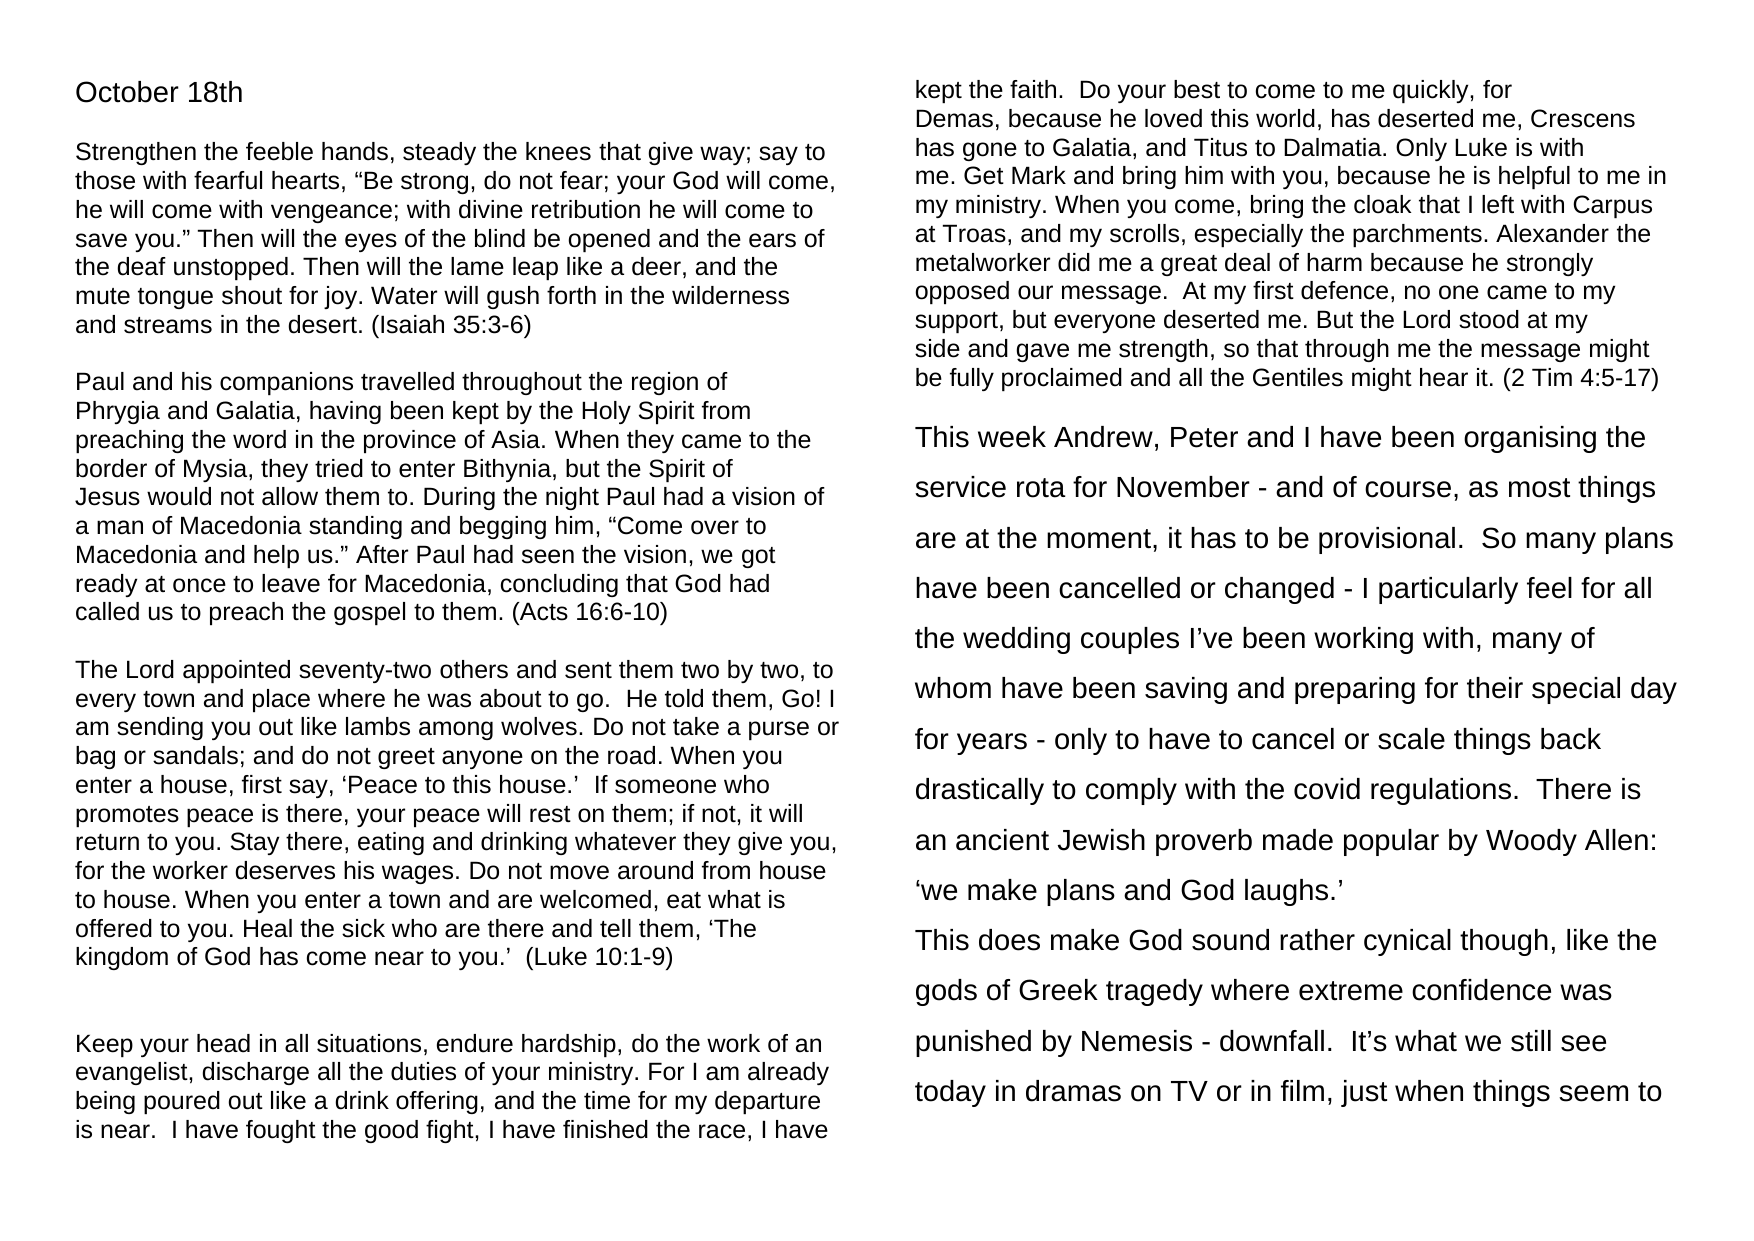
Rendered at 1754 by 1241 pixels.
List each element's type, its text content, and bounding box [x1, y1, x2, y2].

text Paul and his companions travelled throughout the region of Phrygia and Galatia, having been kept by the Holy Spirit from preaching the word in the province of Asia. When they came to the border of Mysia, they tried to enter Bithynia, but the Spirit of Jesus would not allow them to. During the night Paul had a vision of a man of Macedonia standing and begging him, “Come over to Macedonia and help us.” After Paul had seen the vision, we got ready at once to leave for Macedonia, concluding that God had called us to preach the gospel to them. (Acts 16:6-10) [75, 367, 839, 626]
text Strengthen the feeble hands, steady the knees that give way; say to those with fearful hearts, “Be strong, do not fear; your God will come, he will come with vengeance; with divine retribution he will come to save you.” Then will the eyes of the blind be opened and the ears of the deaf unstopped. Then will the lame leap like a deer, and the mute tongue shout for joy. Water will gush forth in the wilderness and streams in the desert. (Isaiah 35:3-6) [75, 137, 839, 338]
text This week Andrew, Peter and I have been organising the service rota for November - and of course, as most things are at the moment, it has to be provisional. So many plans have been cancelled or changed - I particularly feel for all the wedding couples I’ve been working with, many of whom have been saving and preparing for their special day for years - only to have to cancel or scale things back drastically to comply with the covid regulations. There is an ancient Jewish proverb made popular by Woody Allen: ‘we make plans and God laughs.’ [914, 420, 1679, 906]
text Keep your head in all situations, endure hardship, do the work of an evangelist, discharge all the duties of your ministry. For I am already being poured out like a drink offering, and the time for my departure is near. I have fought the good fight, I have finished the race, I have kept the faith. Do your best to come to me quickly, for Demas, because he loved this world, has deserted me, Crescens has gone to Galatia, and Titus to Dalmatia. Only Luke is with me. Get Mark and bring him with you, because he is helpful to me in my ministry. When you come, bring the cloak that I left with Carpus at Troas, and my scrolls, especially the parchments. Alexander the metalworker did me a great deal of harm because he strongly opposed our message. At my first defence, no one came to my support, but everyone deserted me. But the Lord stood at my side and gave me strength, so that through me the message might be fully proclaimed and all the Gentiles might hear it. (2 Tim 4:5-17) [914, 75, 1679, 391]
text October 18th [75, 75, 839, 108]
text Keep your head in all situations, endure hardship, do the work of an evangelist, discharge all the duties of your ministry. For I am already being poured out like a drink offering, and the time for my departure is near. I have fought the good fight, I have finished the race, I have kept the faith. Do your best to come to me quickly, for Demas, because he loved this world, has deserted me, Crescens has gone to Galatia, and Titus to Dalmatia. Only Luke is with me. Get Mark and bring him with you, because he is helpful to me in my ministry. When you come, bring the cloak that I left with Carpus at Troas, and my scrolls, especially the parchments. Alexander the metalworker did me a great deal of harm because he strongly opposed our message. At my first defence, no one came to my support, but everyone deserted me. But the Lord stood at my side and gave me strength, so that through me the message might be fully proclaimed and all the Gentiles might hear it. (2 Tim 4:5-17) [75, 1028, 839, 1143]
text The Lord appointed seventy-two others and sent them two by two, to every town and place where he was about to go. He told them, Go! I am sending you out like lambs among wolves. Do not take a purse or bag or sandals; and do not greet anyone on the road. When you enter a house, first say, ‘Peace to this house.’ If someone who promotes peace is there, your peace will rest on them; if not, it will return to you. Stay there, eating and drinking whatever they give you, for the worker deserves his wages. Do not move around from house to house. When you enter a town and are welcomed, eat what is offered to you. Heal the sick who are there and tell them, ‘The kingdom of God has come near to you.’ (Luke 10:1-9) [75, 655, 839, 971]
